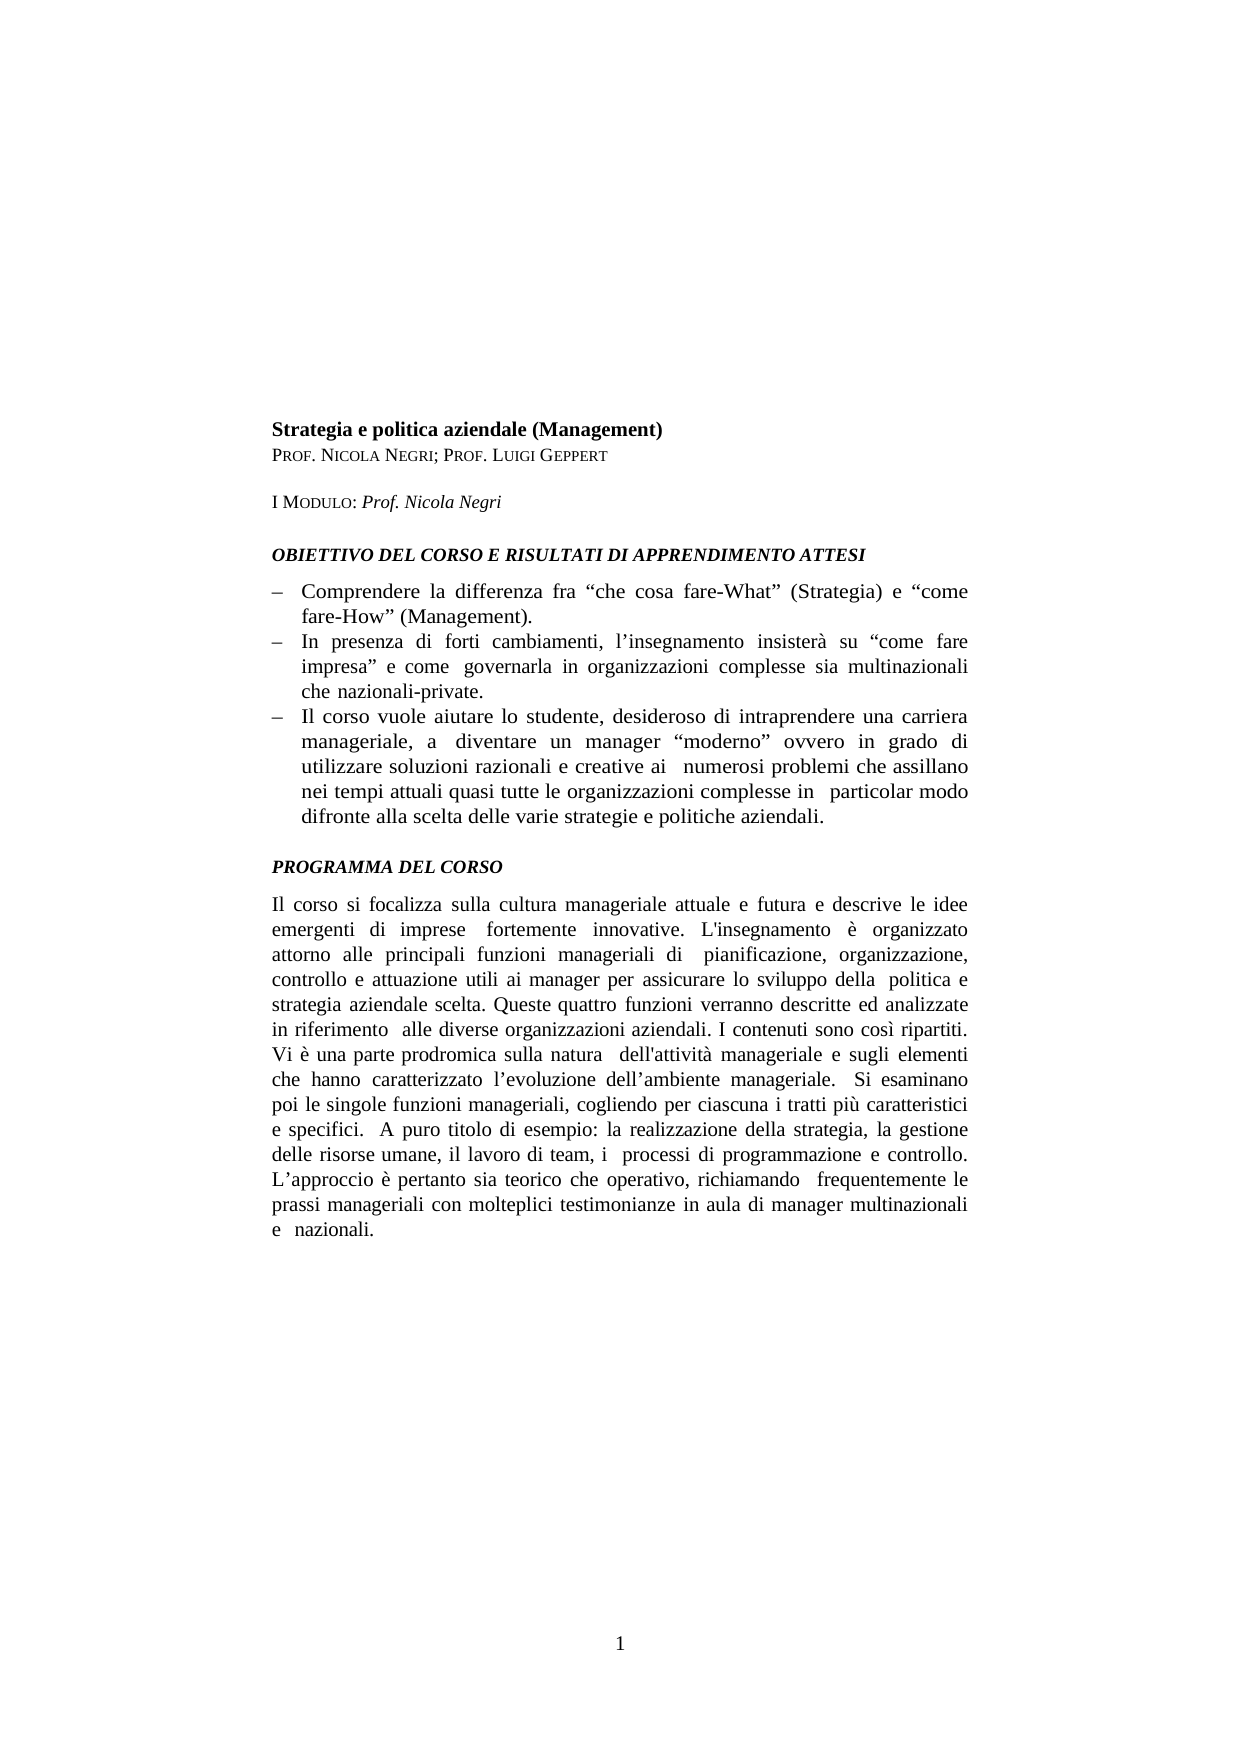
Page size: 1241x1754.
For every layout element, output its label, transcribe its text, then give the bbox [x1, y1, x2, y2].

text OBIETTIVO DEL CORSO E RISULTATI DI APPRENDIMENTO ATTESI [272, 541, 968, 566]
text Il corso si focalizza sulla cultura manageriale attuale e futura e descrive le idee emergenti di imprese fortemente innovative. L'insegnamento è organizzato attorno alle principali funzioni manageriali di pianificazione, organizzazione, controllo e attuazione utili ai manager per assicurare lo sviluppo della politica e strategia aziendale scelta. Queste quattro funzioni verranno descritte ed analizzate in riferimento alle diverse organizzazioni aziendali. I contenuti sono così ripartiti. Vi è una parte prodromica sulla natura dell'attività manageriale e sugli elementi che hanno caratterizzato l’evoluzione dell’ambiente manageriale. Si esaminano poi le singole funzioni manageriali, cogliendo per ciascuna i tratti più caratteristici e specifici. A puro titolo di esempio: la realizzazione della strategia, la gestione delle risorse umane, il lavoro di team, i processi di programmazione e controllo. L’approccio è pertanto sia teorico che operativo, richiamando frequentemente le prassi manageriali con molteplici testimonianze in aula di manager multinazionali e nazionali. [272, 891, 968, 1241]
text – Il corso vuole aiutare lo studente, desideroso di intraprendere una carriera manageriale, a diventare un manager “moderno” ovvero in grado di utilizzare soluzioni razionali e creative ai numerosi problemi che assillano nei tempi attuali quasi tutte le organizzazioni complesse in particolar modo difronte alla scelta delle varie strategie e politiche aziendali. [272, 703, 968, 828]
text I Modulo: Prof. Nicola Negri [272, 491, 968, 513]
text PROGRAMMA DEL CORSO [272, 853, 968, 878]
text – Comprendere la differenza fra “che cosa fare-What” (Strategia) e “come fare-How” (Management). [272, 578, 968, 628]
text – In presenza di forti cambiamenti, l’insegnamento insisterà su “come fare impresa” e come governarla in organizzazioni complesse sia multinazionali che nazionali-private. [272, 628, 968, 703]
subtitle Prof. Nicola Negri; Prof. Luigi Geppert [272, 441, 968, 466]
subtitle Strategia e politica aziendale (Management) [272, 416, 968, 441]
